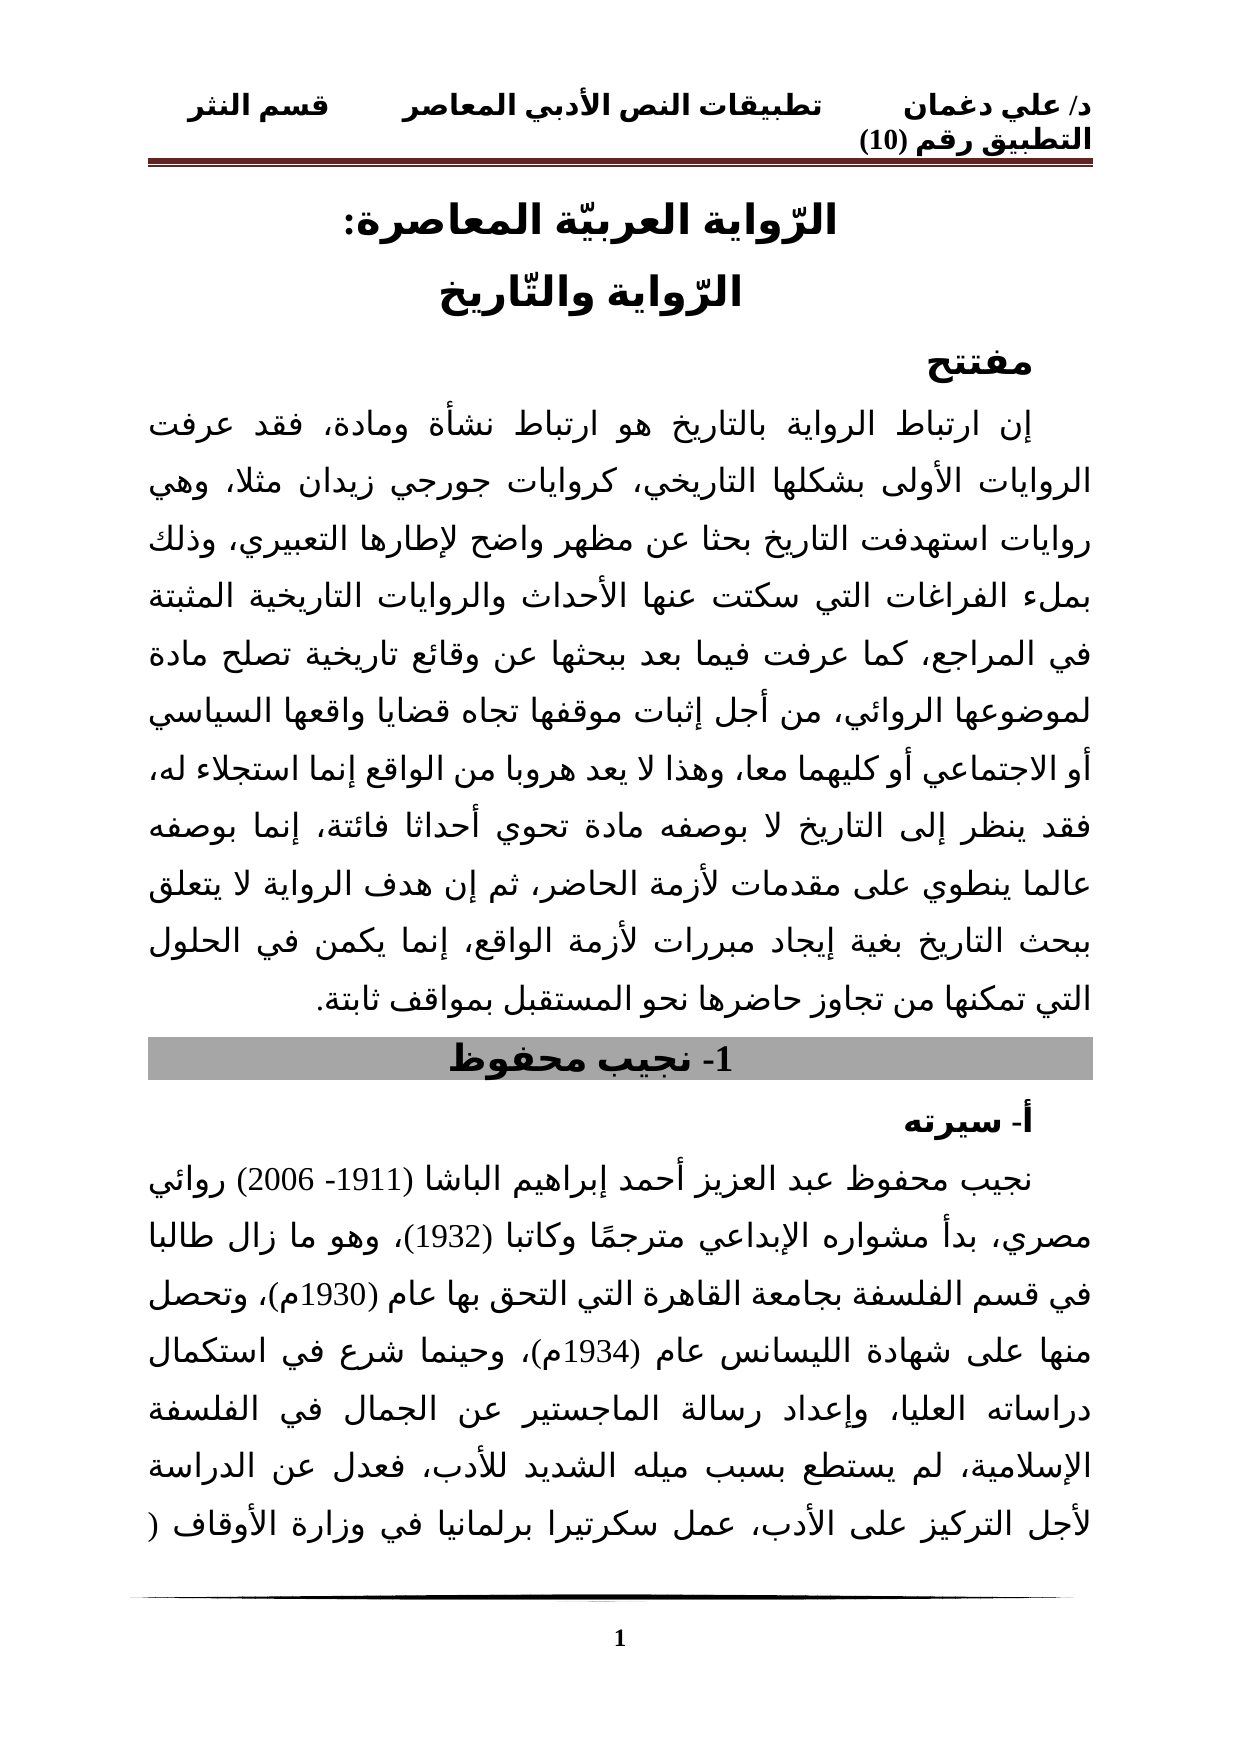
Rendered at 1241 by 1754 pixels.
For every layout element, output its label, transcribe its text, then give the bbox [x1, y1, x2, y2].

text 1- نجيب محفوظ [148, 1037, 1093, 1080]
picture [130, 1593, 1074, 1602]
text أ- سيرته [148, 1101, 1093, 1140]
text مفتتح [148, 339, 1093, 383]
text إن ارتباط الرواية بالتاريخ هو ارتباط نشأة ومادة، فقد عرفت الروايات الأولى بشكلها التاريخي، كروايات جورجي زيدان مثلا، وهي روايات استهدفت التاريخ بحثا عن مظهر واضح لإطارها التعبيري، وذلك بملء الفراغات التي سكتت عنها الأحداث والروايات التاريخية المثبتة في المراجع، كما عرفت فيما بعد ببحثها عن وقائع تاريخية تصلح مادة لموضوعها الروائي، من أجل إثبات موقفها تجاه قضايا واقعها السياسي أو الاجتماعي أو كليهما معا، وهذا لا يعد هروبا من الواقع إنما استجلاء له، فقد ينظر إلى التاريخ لا بوصفه مادة تحوي أحداثا فائتة، إنما بوصفه عالما ينطوي على مقدمات لأزمة الحاضر، ثم إن هدف الرواية لا يتعلق ببحث التاريخ بغية إيجاد مبررات لأزمة الواقع، إنما يكمن في الحلول التي تمكنها من تجاوز حاضرها نحو المستقبل بمواقف ثابتة. [148, 404, 1093, 1018]
text الرّواية العربيّة المعاصرة: [148, 196, 1093, 244]
text الرّواية والتّاريخ [148, 268, 1093, 316]
